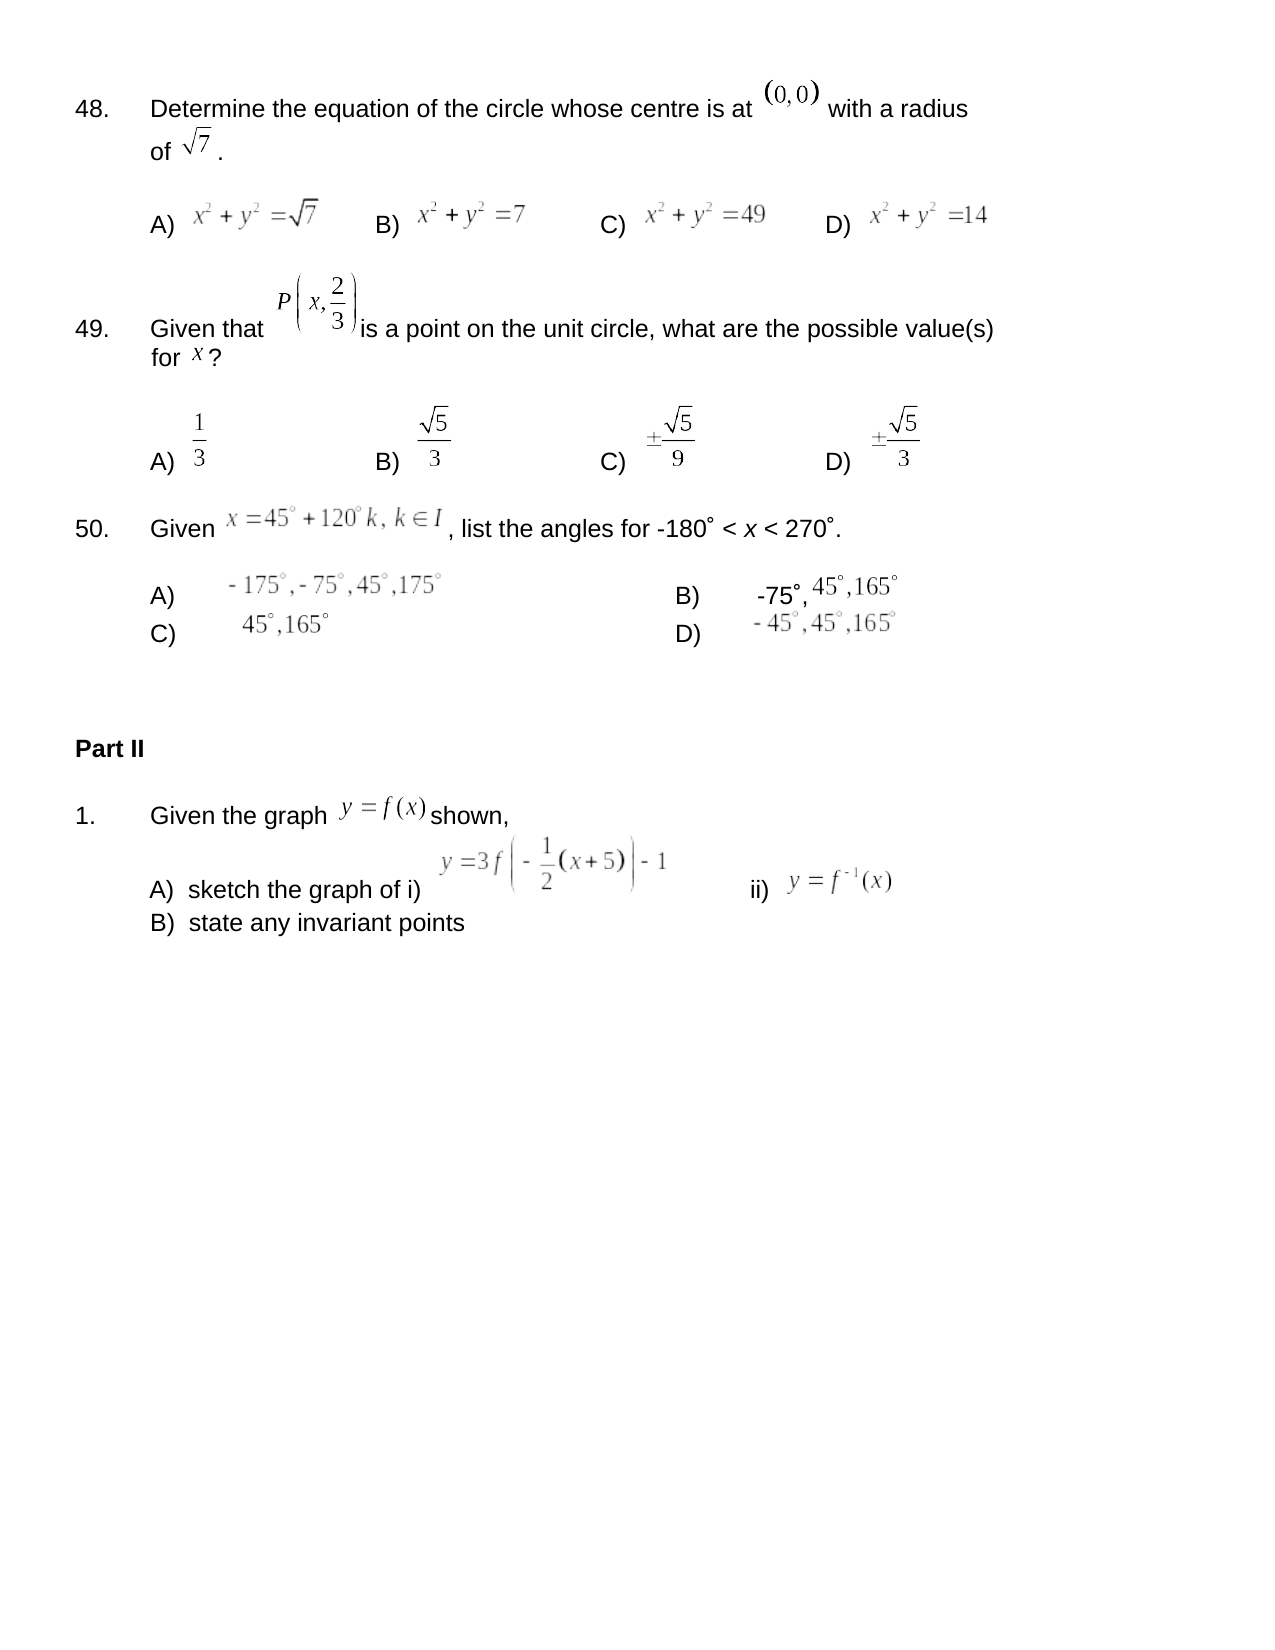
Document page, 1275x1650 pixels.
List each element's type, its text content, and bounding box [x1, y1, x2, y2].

text for ? [75, 343, 1200, 372]
text A) B) -75˚, [75, 572, 1200, 610]
text A) B) C) D) [75, 400, 1200, 476]
text Part II [75, 734, 1200, 763]
text 48. Determine the equation of the circle whose centre is at with a radius [75, 75, 1200, 122]
text C) D) [75, 610, 1200, 648]
text 49. Given that is a point on the unit circle, what are the possible value(s) [75, 267, 1200, 343]
text of . [75, 122, 1200, 165]
text A) sketch the graph of i) ii) B) state any invariant points [80, 830, 1200, 937]
text 50. Given , list the angles for -180˚ < x < 270˚. [75, 505, 1200, 543]
text 1. Given the graph shown, [75, 792, 1200, 830]
text A) B) C) D) [75, 194, 1200, 238]
